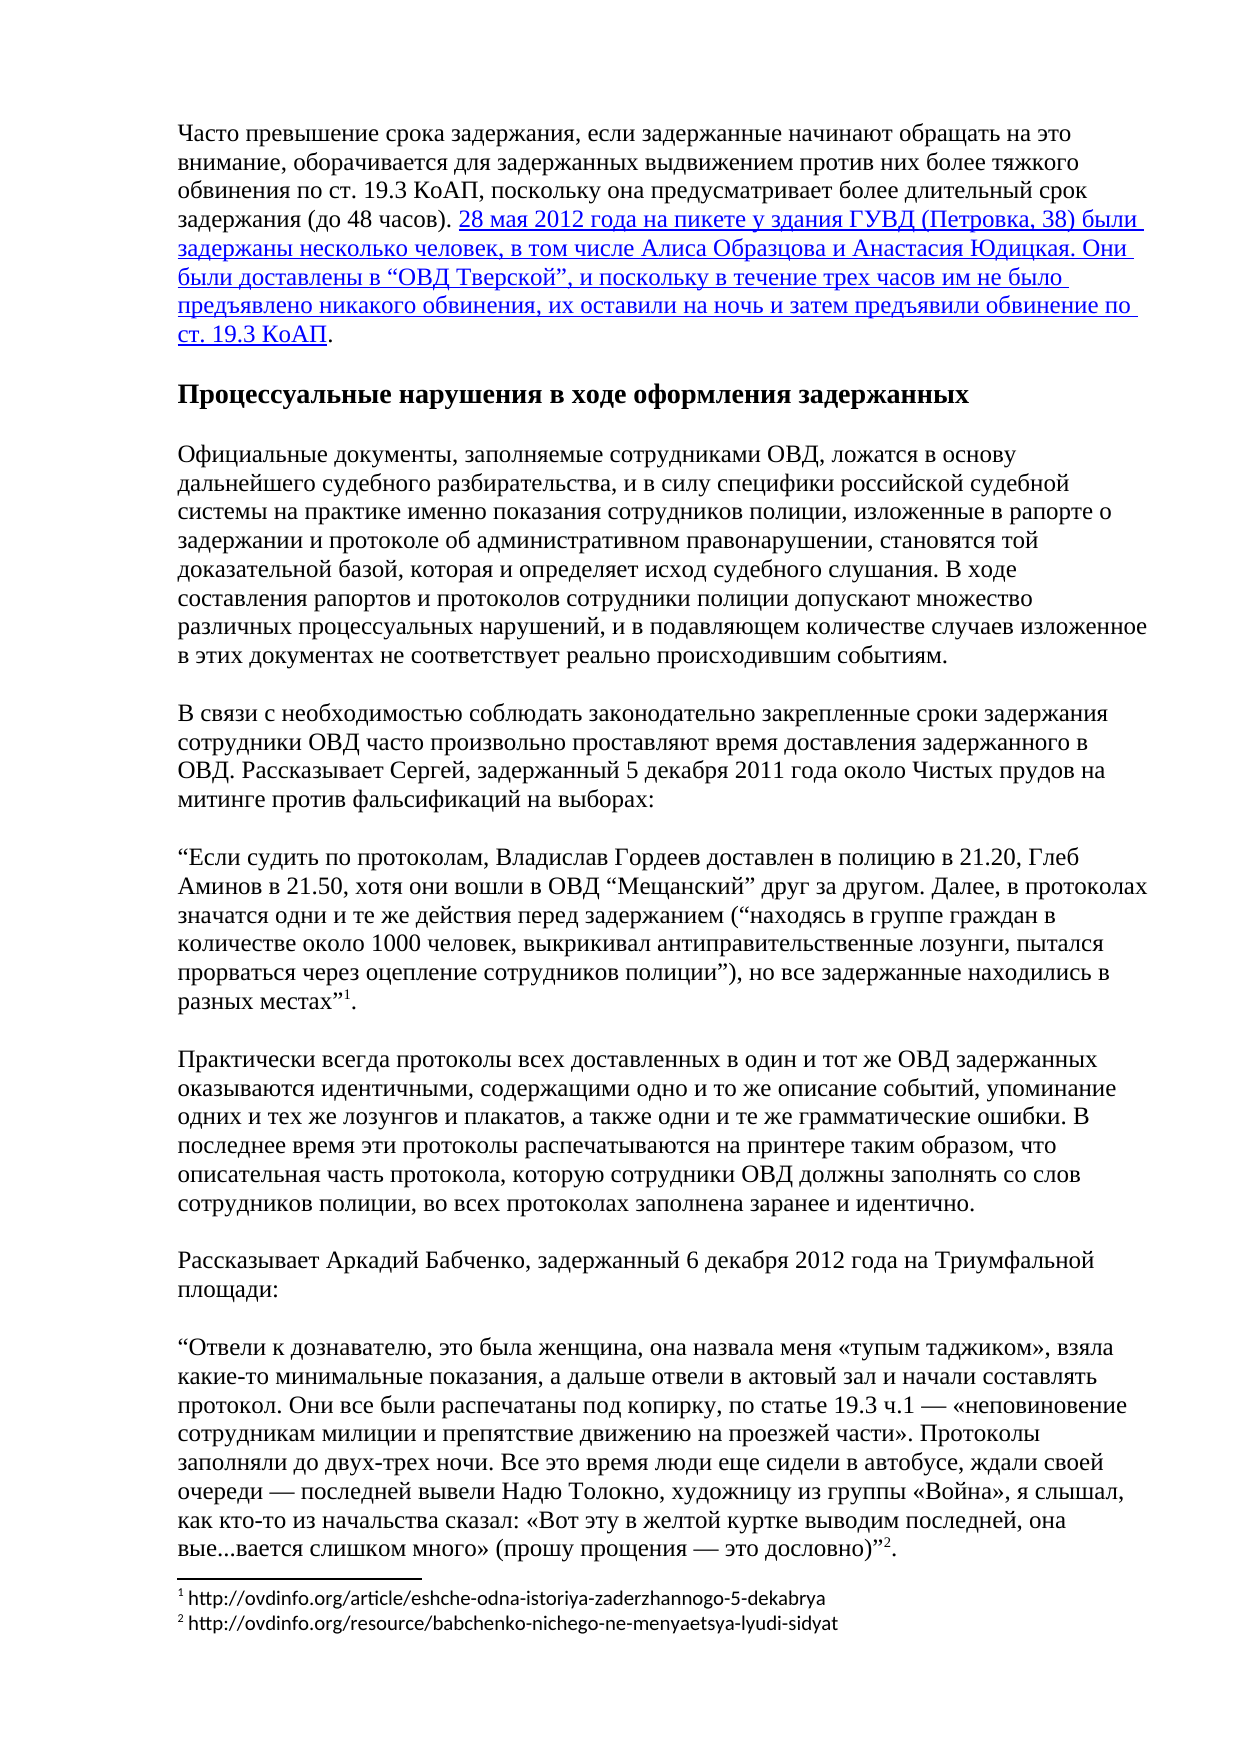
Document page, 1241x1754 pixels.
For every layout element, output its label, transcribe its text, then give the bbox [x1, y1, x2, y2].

text Процессуальные нарушения в ходе оформления задержанных [177, 377, 1152, 410]
text Официальные документы, заполняемые сотрудниками ОВД, ложатся в основу дальнейшего судебного разбирательства, и в силу специфики российской судебной системы на практике именно показания сотрудников полиции, изложенные в рапорте о задержании и протоколе об административном правонарушении, становятся той доказательной базой, которая и определяет исход судебного слушания. В ходе составления рапортов и протоколов сотрудники полиции допускают множество различных процессуальных нарушений, и в подавляющем количестве случаев изложенное в этих документах не соответствует реально происходившим событиям. [177, 439, 1152, 669]
text Часто превышение срока задержания, если задержанные начинают обращать на это внимание, оборачивается для задержанных выдвижением против них более тяжкого обвинения по ст. 19.3 КоАП, поскольку она предусматривает более длительный срок задержания (до 48 часов). 28 мая 2012 года на пикете у здания ГУВД (Петровка, 38) были задержаны несколько человек, в том числе Алиса Образцова и Анастасия Юдицкая. Они были доставлены в “ОВД Тверской”, и поскольку в течение трех часов им не было предъявлено никакого обвинения, их оставили на ночь и затем предъявили обвинение по ст. 19.3 КоАП. [177, 118, 1152, 348]
text Практически всегда протоколы всех доставленных в один и тот же ОВД задержанных оказываются идентичными, содержащими одно и то же описание событий, упоминание одних и тех же лозунгов и плакатов, а также одни и те же грамматические ошибки. В последнее время эти протоколы распечатываются на принтере таким образом, что описательная часть протокола, которую сотрудники ОВД должны заполнять со слов сотрудников полиции, во всех протоколах заполнена заранее и идентично. [177, 1044, 1152, 1216]
text “Если судить по протоколам, Владислав Гордеев доставлен в полицию в 21.20, Глеб Аминов в 21.50, хотя они вошли в ОВД “Мещанский” друг за другом. Далее, в протоколах значатся одни и те же действия перед задержанием (“находясь в группе граждан в количестве около 1000 человек, выкрикивал антиправительственные лозунги, пытался прорваться через оцепление сотрудников полиции”), но все задержанные находились в разных местах”. [177, 842, 1152, 1015]
text “Отвели к дознавателю, это была женщина, она назвала меня «тупым таджиком», взяла какие-то минимальные показания, а дальше отвели в актовый зал и начали составлять протокол. Они все были распечатаны под копирку, по статье 19.3 ч.1 — «неповиновение сотрудникам милиции и препятствие движению на проезжей части». Протоколы заполняли до двух-трех ночи. Все это время люди еще сидели в автобусе, ждали своей очереди — последней вывели Надю Толокно, художницу из группы «Война», я слышал, как кто-то из начальства сказал: «Вот эту в желтой куртке выводим последней, она вые...вается слишком много» (прошу прощения — это дословно)”. [177, 1332, 1152, 1562]
text В связи с необходимостью соблюдать законодательно закрепленные сроки задержания сотрудники ОВД часто произвольно проставляют время доставления задержанного в ОВД. Рассказывает Сергей, задержанный 5 декабря 2011 года около Чистых прудов на митинге против фальсификаций на выборах: [177, 698, 1152, 813]
text Рассказывает Аркадий Бабченко, задержанный 6 декабря 2012 года на Триумфальной площади: [177, 1246, 1152, 1303]
